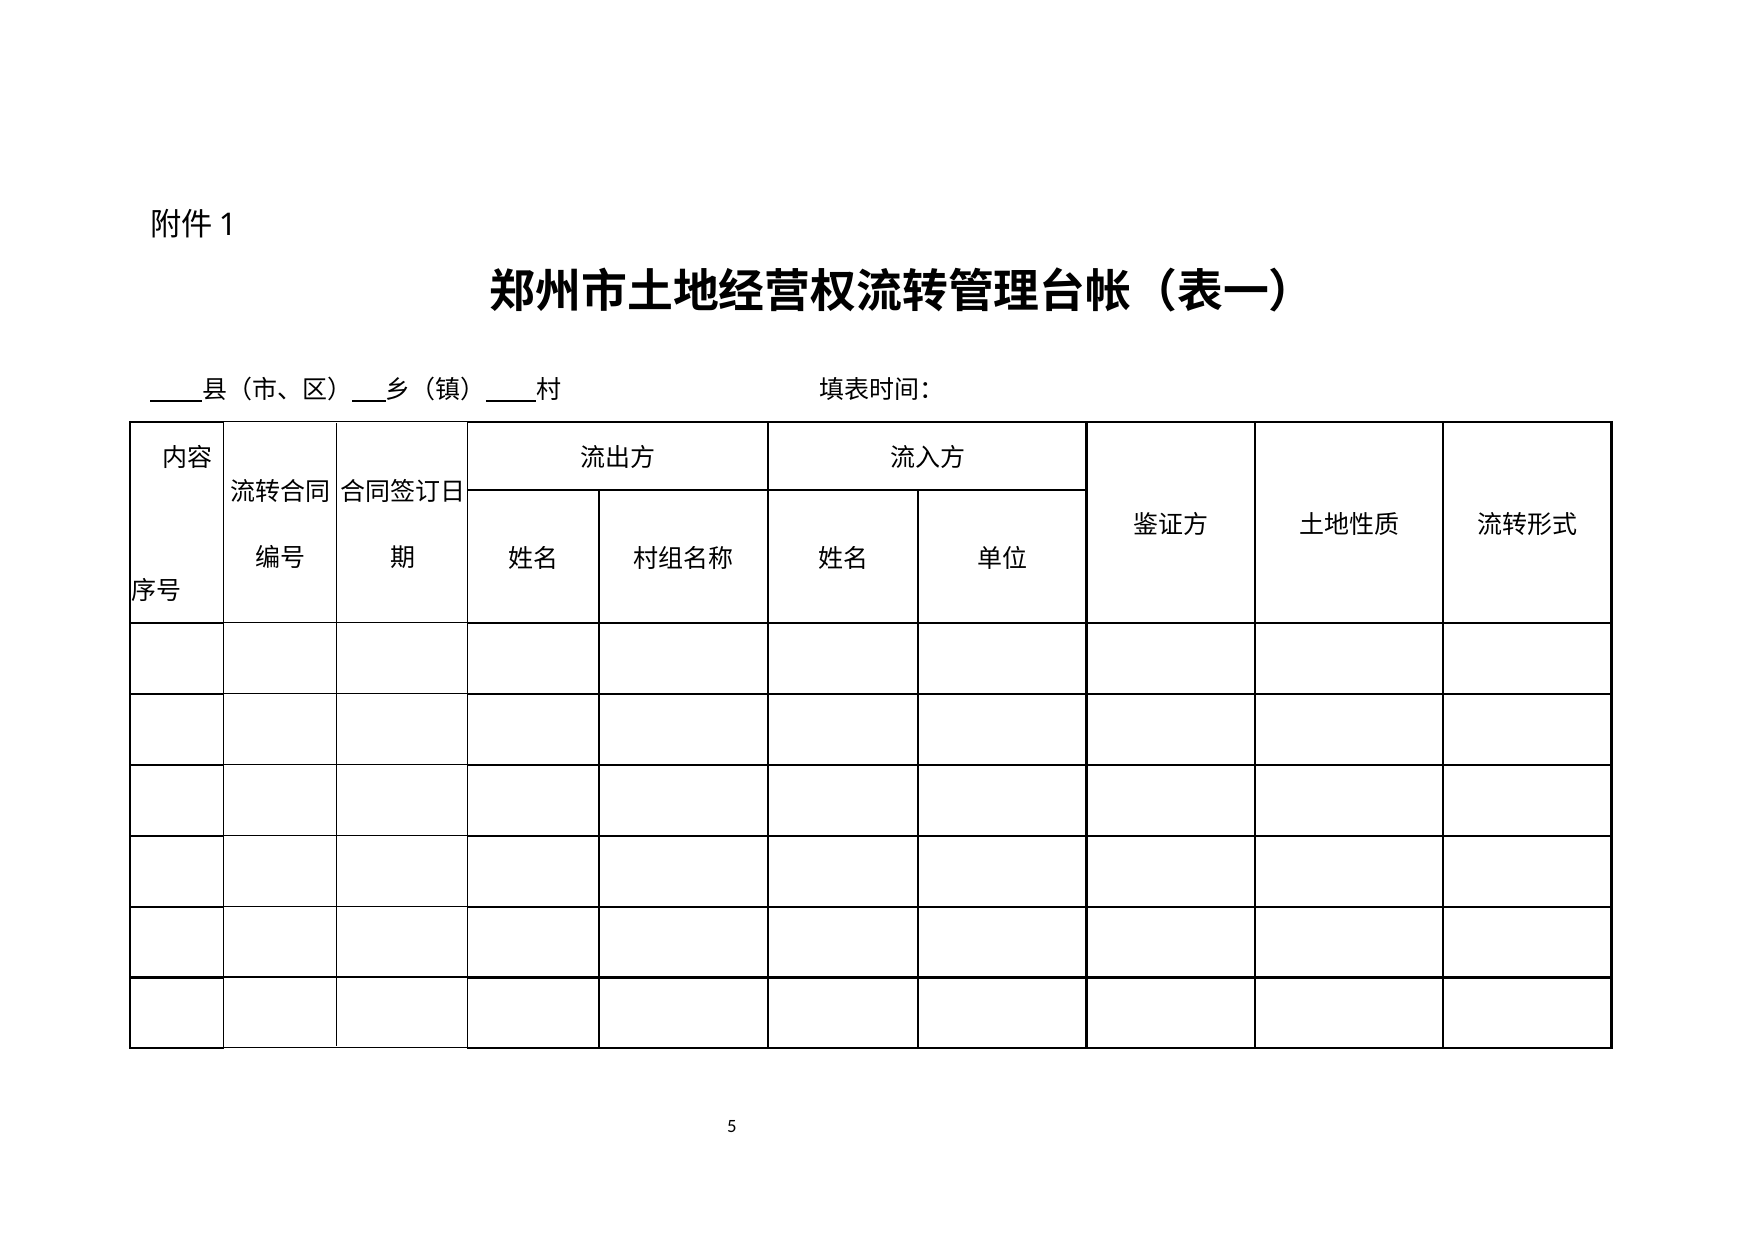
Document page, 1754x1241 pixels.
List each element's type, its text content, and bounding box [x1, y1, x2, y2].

table_cell [919, 695, 1085, 764]
table_cell [224, 836, 336, 906]
table_cell [1088, 837, 1254, 906]
table_cell [600, 979, 767, 1047]
table_cell [1088, 695, 1254, 764]
table_cell 村组名称 [600, 491, 767, 622]
table_header 合同签订日期 [337, 422, 467, 622]
table_cell [769, 979, 917, 1047]
table_cell 姓名 [468, 491, 598, 622]
table_cell [1088, 624, 1254, 693]
table_cell [1256, 908, 1442, 976]
table_header 流入方 [769, 423, 1085, 489]
table_cell [337, 907, 467, 976]
table_cell [468, 766, 598, 835]
table_cell [1444, 695, 1610, 764]
table_cell 单位 [919, 491, 1085, 622]
table_header 流转合同编号 [224, 422, 336, 622]
table_cell [468, 979, 598, 1047]
table_cell [337, 623, 467, 693]
table_cell [468, 837, 598, 906]
table_cell [600, 837, 767, 906]
table_cell [468, 624, 598, 693]
text 郑州市土地经营权流转管理台帐（表一） [150, 254, 1604, 321]
table_cell [224, 765, 336, 835]
table_cell [131, 695, 223, 764]
table_cell [224, 978, 336, 1047]
table_cell [131, 908, 223, 976]
table_cell [919, 979, 1085, 1047]
table_header 内容 序号 [131, 423, 223, 622]
table_cell 姓名 [769, 491, 917, 622]
table_cell [1088, 979, 1254, 1047]
table_cell [131, 766, 223, 835]
table_cell [600, 624, 767, 693]
table_cell [336, 978, 467, 1047]
table_cell [1256, 766, 1442, 835]
table_cell [1444, 766, 1610, 835]
table_cell [131, 979, 223, 1047]
table_cell [337, 836, 467, 906]
table_cell [1088, 766, 1254, 835]
table_cell [224, 907, 336, 976]
table_cell [600, 766, 767, 835]
table_cell [224, 623, 336, 693]
table_cell [600, 908, 767, 976]
table_cell [600, 695, 767, 764]
table_header 流转形式 [1444, 423, 1610, 622]
table_cell [769, 624, 917, 693]
table_cell [1256, 979, 1442, 1047]
table_cell [337, 765, 467, 835]
table_cell [1256, 624, 1442, 693]
table_cell [131, 624, 223, 693]
table_header 鉴证方 [1088, 423, 1254, 622]
table_cell [1444, 837, 1610, 906]
table_cell [1256, 695, 1442, 764]
table_cell [1088, 908, 1254, 976]
table_cell [1444, 979, 1610, 1047]
table_cell [769, 837, 917, 906]
table_cell [919, 624, 1085, 693]
table_cell [769, 695, 917, 764]
table_cell [919, 837, 1085, 906]
text 县（市、区） 乡（镇） 村 填表时间： [150, 354, 1604, 421]
table_cell [131, 837, 223, 906]
table_cell [1256, 837, 1442, 906]
table_cell [769, 908, 917, 976]
table_cell [468, 695, 598, 764]
text 附件1 [150, 188, 1604, 254]
table_cell [919, 766, 1085, 835]
table_cell [1444, 908, 1610, 976]
table_header 土地性质 [1256, 423, 1442, 622]
table_cell [337, 694, 467, 764]
table_cell [769, 766, 917, 835]
table_header 流出方 [468, 423, 767, 489]
table_cell [919, 908, 1085, 976]
table_cell [468, 908, 598, 976]
table_cell [1444, 624, 1610, 693]
table_cell [224, 694, 336, 764]
